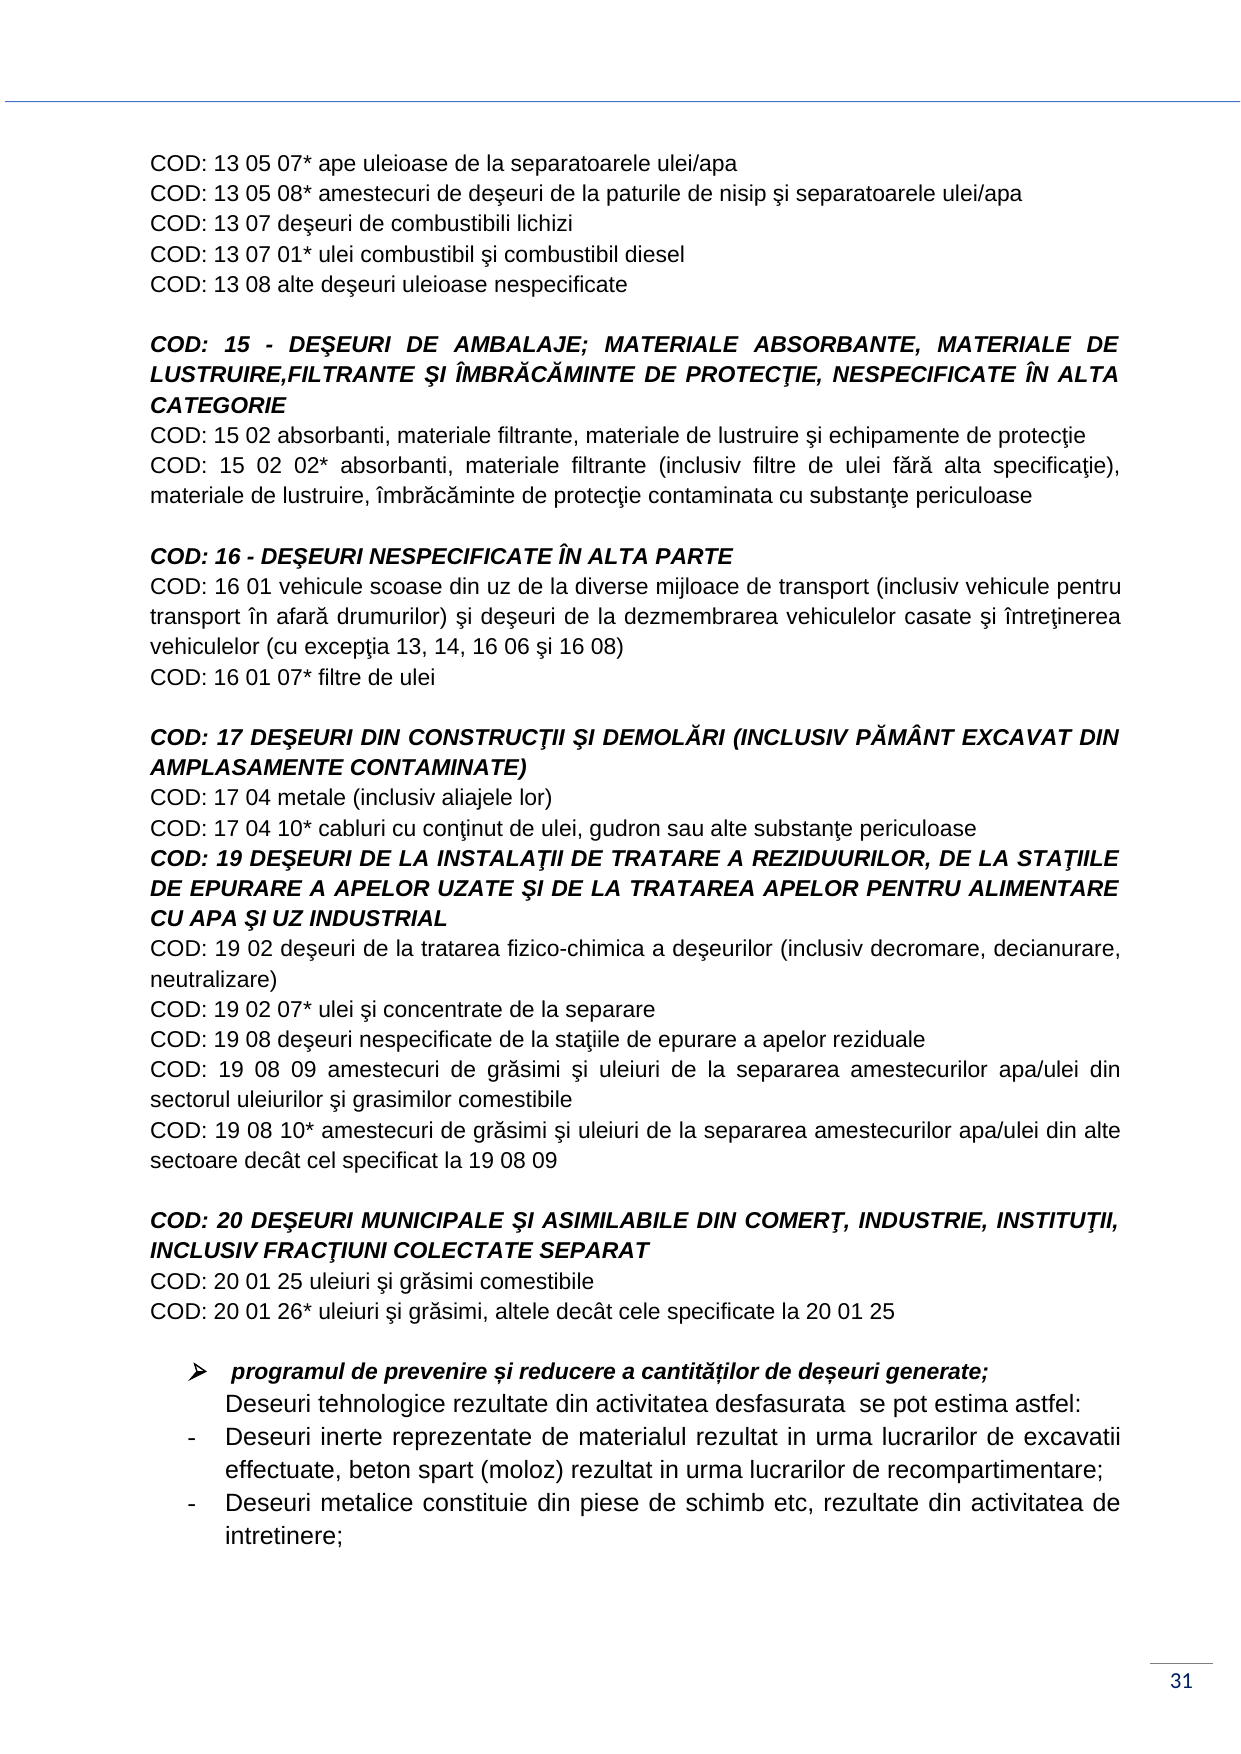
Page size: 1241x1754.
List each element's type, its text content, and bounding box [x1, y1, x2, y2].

text COD: 16 01 07* filtre de ulei [150, 663, 1122, 690]
text COD: 13 08 alte deşeuri uleioase nespecificate [150, 271, 1122, 297]
text Deseuri tehnologice rezultate din activitatea desfasurata se pot estima astfel: [187, 1388, 1122, 1417]
text COD: 20 DEŞEURI MUNICIPALE ŞI ASIMILABILE DIN COMERŢ, INDUSTRIE, INSTITUŢII, INCLUSIV FRACŢIUNI COLECTATE SEPARAT [150, 1207, 1122, 1264]
text COD: 19 08 09 amestecuri de grăsimi şi uleiuri de la separarea amestecurilor apa/ulei din sectorul uleiurilor şi grasimilor comestibile [150, 1056, 1122, 1113]
text COD: 19 02 07* ulei şi concentrate de la separare [150, 996, 1122, 1022]
text COD: 20 01 25 uleiuri şi grăsimi comestibile [150, 1268, 1122, 1294]
text COD: 16 - DEŞEURI NESPECIFICATE ÎN ALTA PARTE [150, 543, 1122, 569]
text COD: 13 05 08* amestecuri de deşeuri de la paturile de nisip şi separatoarele ulei/apa [150, 180, 1122, 207]
list Deseuri inerte reprezentate de materialul rezultat in urma lucrarilor de excavatii effectuate, beton spart (moloz) rezultat in urma lucrarilor de recompartimentare; [187, 1422, 1122, 1483]
text COD: 17 DEŞEURI DIN CONSTRUCŢII ŞI DEMOLĂRI (INCLUSIV PĂMÂNT EXCAVAT DIN AMPLASAMENTE CONTAMINATE) [150, 724, 1122, 781]
text COD: 19 08 10* amestecuri de grăsimi şi uleiuri de la separarea amestecurilor apa/ulei din alte sectoare decât cel specificat la 19 08 09 [150, 1117, 1122, 1173]
list Deseuri metalice constituie din piese de schimb etc, rezultate din activitatea de intretinere; [187, 1488, 1122, 1549]
text COD: 16 01 vehicule scoase din uz de la diverse mijloace de transport (inclusiv vehicule pentru transport în afară drumurilor) şi deşeuri de la dezmembrarea vehiculelor casate şi întreţinerea vehiculelor (cu excepţia 13, 14, 16 06 şi 16 08) [150, 573, 1122, 660]
text COD: 19 02 deşeuri de la tratarea fizico-chimica a deşeurilor (inclusiv decromare, decianurare, neutralizare) [150, 935, 1122, 992]
text COD: 13 07 01* ulei combustibil şi combustibil diesel [150, 241, 1122, 267]
text COD: 13 05 07* ape uleioase de la separatoarele ulei/apa [150, 150, 1122, 176]
text COD: 13 07 deşeuri de combustibili lichizi [150, 210, 1122, 237]
text COD: 17 04 10* cabluri cu conţinut de ulei, gudron sau alte substanţe periculoase [150, 814, 1122, 841]
text COD: 15 02 absorbanti, materiale filtrante, materiale de lustruire şi echipamente de protecţie [150, 422, 1122, 448]
text COD: 20 01 26* uleiuri şi grăsimi, altele decât cele specificate la 20 01 25 [150, 1298, 1122, 1324]
text COD: 17 04 metale (inclusiv aliajele lor) [150, 784, 1122, 811]
list programul de prevenire și reducere a cantităților de deșeuri generate; [187, 1358, 1122, 1385]
text COD: 15 02 02* absorbanti, materiale filtrante (inclusiv filtre de ulei fără alta specificaţie), materiale de lustruire, îmbrăcăminte de protecţie contaminata cu substanţe periculoase [150, 452, 1122, 509]
text COD: 19 DEŞEURI DE LA INSTALAŢII DE TRATARE A REZIDUURILOR, DE LA STAŢIILE DE EPURARE A APELOR UZATE ŞI DE LA TRATAREA APELOR PENTRU ALIMENTARE CU APA ŞI UZ INDUSTRIAL [150, 845, 1122, 932]
text COD: 15 - DEŞEURI DE AMBALAJE; MATERIALE ABSORBANTE, MATERIALE DE LUSTRUIRE,FILTRANTE ŞI ÎMBRĂCĂMINTE DE PROTECŢIE, NESPECIFICATE ÎN ALTA CATEGORIE [150, 331, 1122, 418]
text COD: 19 08 deşeuri nespecificate de la staţiile de epurare a apelor reziduale [150, 1026, 1122, 1052]
